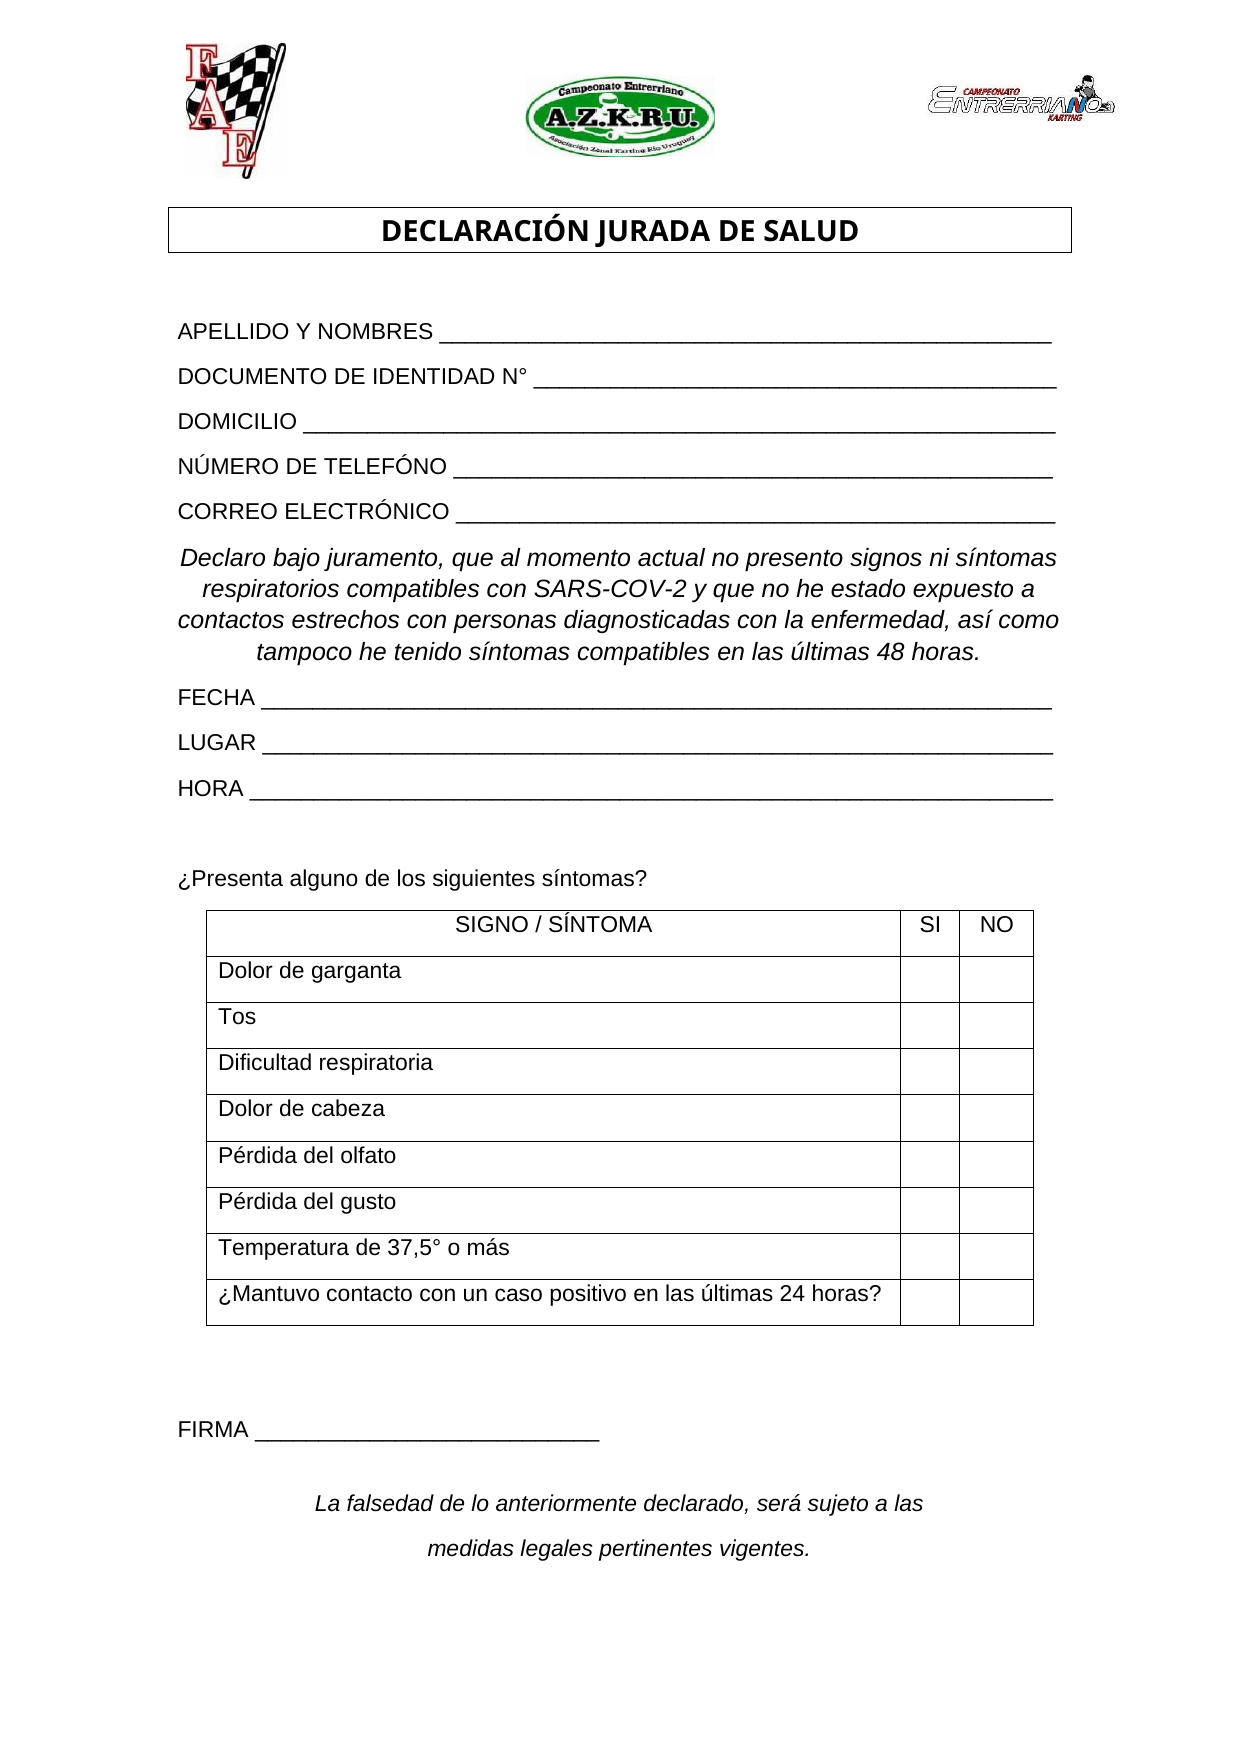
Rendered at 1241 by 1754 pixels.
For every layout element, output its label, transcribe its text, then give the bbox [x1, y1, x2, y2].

text La falsedad de lo anteriormente declarado, será sujeto a las [177, 1490, 1063, 1516]
text CORREO ELECTRÓNICO _______________________________________________ [177, 498, 1063, 525]
text HORA _______________________________________________________________ [177, 774, 1063, 801]
table_cell [901, 1234, 959, 1279]
table_cell [960, 1049, 1033, 1094]
table_header NO [960, 911, 1033, 956]
table_cell [901, 1003, 959, 1048]
table_cell [960, 1280, 1033, 1325]
table_cell [960, 1095, 1033, 1141]
table_cell Dolor de garganta [207, 957, 900, 1002]
text FIRMA ___________________________ [177, 1416, 1063, 1443]
table_cell Dolor de cabeza [207, 1095, 900, 1141]
table_cell ¿Mantuvo contacto con un caso positivo en las últimas 24 horas? [207, 1280, 900, 1325]
text DOCUMENTO DE IDENTIDAD N° _________________________________________ [177, 363, 1063, 389]
table_cell Pérdida del gusto [207, 1188, 900, 1233]
text NÚMERO DE TELEFÓNO _______________________________________________ [177, 453, 1063, 479]
picture [186, 43, 286, 179]
text ¿Presenta alguno de los siguientes síntomas? [177, 865, 1063, 891]
text LUGAR ______________________________________________________________ [177, 729, 1063, 756]
table_cell [901, 1280, 959, 1325]
table_cell [901, 1142, 959, 1187]
text DECLARACIÓN JURADA DE SALUD [169, 208, 1071, 252]
table_cell [960, 1142, 1033, 1187]
table_cell [960, 1188, 1033, 1233]
picture [915, 56, 1125, 147]
table_cell Temperatura de 37,5° o más [207, 1234, 900, 1279]
picture [525, 75, 715, 157]
table_cell Tos [207, 1003, 900, 1048]
table_cell [901, 1049, 959, 1094]
text APELLIDO Y NOMBRES ________________________________________________ [177, 318, 1063, 344]
text medidas legales pertinentes vigentes. [177, 1535, 1063, 1561]
text DOMICILIO ___________________________________________________________ [177, 408, 1063, 434]
table_header SI [901, 911, 959, 956]
table_cell [960, 957, 1033, 1002]
table_cell [901, 1188, 959, 1233]
table_cell [960, 1003, 1033, 1048]
table_cell [901, 957, 959, 1002]
table_cell [960, 1234, 1033, 1279]
table_cell Dificultad respiratoria [207, 1049, 900, 1094]
text Declaro bajo juramento, que al momento actual no presento signos ni síntomas respiratorios compatibles con SARS-COV-2 y que no he estado expuesto a contactos estrechos con personas diagnosticadas con la enfermedad, así como tampoco he tenido síntomas compatibles en las últimas 48 horas. [177, 543, 1063, 665]
table_header SIGNO / SÍNTOMA [207, 911, 900, 956]
table_cell [901, 1095, 959, 1141]
text FECHA ______________________________________________________________ [177, 684, 1063, 711]
table_cell Pérdida del olfato [207, 1142, 900, 1187]
